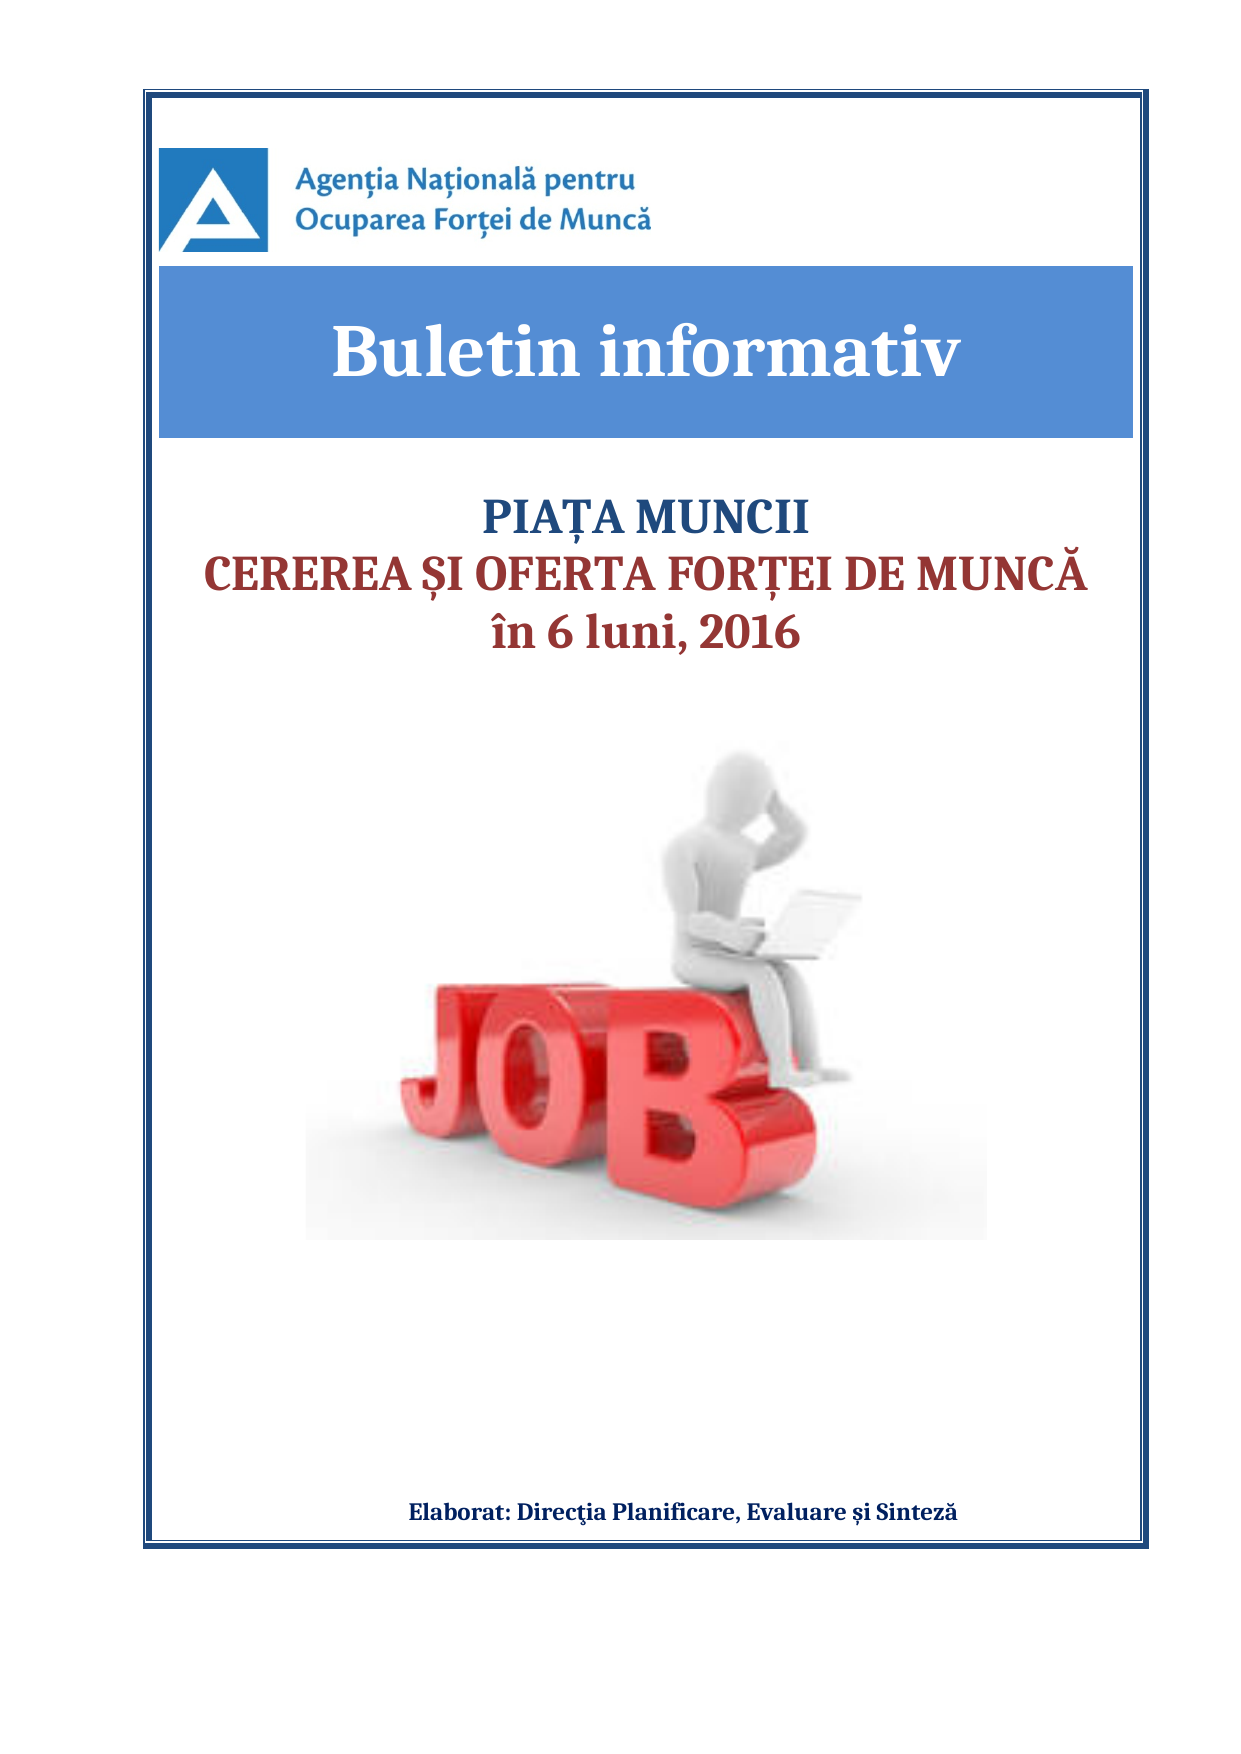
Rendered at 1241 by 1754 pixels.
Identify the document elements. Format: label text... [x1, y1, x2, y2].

table_header Buletin informativ PIAȚA MUNCII CEREREA ȘI OFERTA FORȚEI DE MUNCĂ în 6 luni, 2016 Elaborat: Direcţia Planificare, Evaluare şi Sinteză [152, 98, 1140, 1540]
picture [158, 148, 651, 252]
picture [305, 718, 987, 1240]
